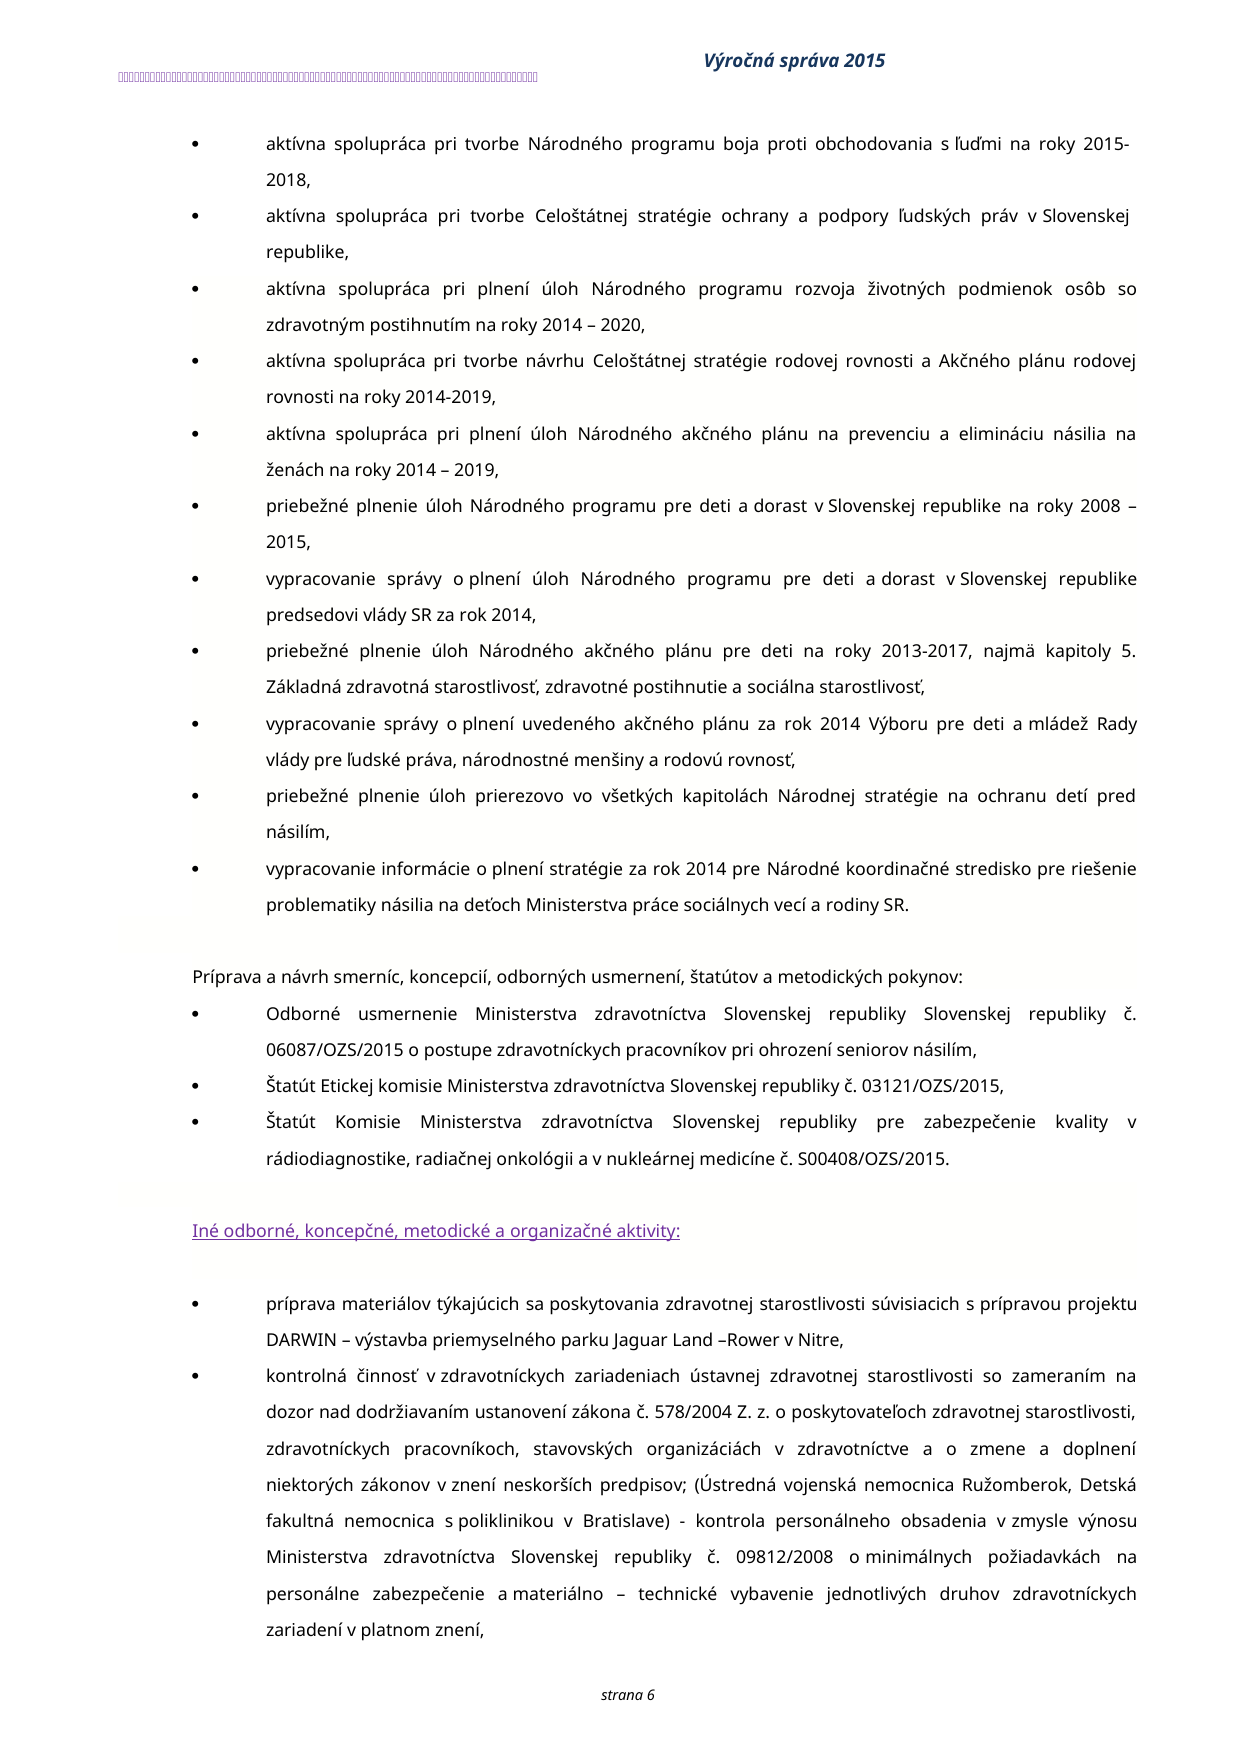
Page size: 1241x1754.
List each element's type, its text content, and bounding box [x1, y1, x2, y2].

list aktívna spolupráca pri plnení úloh Národného akčného plánu na prevenciu a elimináciu násilia na ženách na roky 2014 – 2019, [192, 421, 1137, 482]
list Odborné usmernenie Ministerstva zdravotníctva Slovenskej republiky Slovenskej republiky č. 06087/OZS/2015 o postupe zdravotníckych pracovníkov pri ohrození seniorov násilím, [192, 1001, 1137, 1062]
text Príprava a návrh smerníc, koncepcií, odborných usmernení, štatútov a metodických pokynov: [192, 965, 1137, 989]
list vypracovanie správy o plnení uvedeného akčného plánu za rok 2014 Výboru pre deti a mládež Rady vlády pre ľudské práva, národnostné menšiny a rodovú rovnosť, [192, 711, 1137, 772]
list vypracovanie správy o plnení úloh Národného programu pre deti a dorast v Slovenskej republike predsedovi vlády SR za rok 2014, [192, 566, 1137, 627]
list aktívna spolupráca pri plnení úloh Národného programu rozvoja životných podmienok osôb so zdravotným postihnutím na roky 2014 – 2020, [192, 276, 1137, 337]
list priebežné plnenie úloh prierezovo vo všetkých kapitolách Národnej stratégie na ochranu detí pred násilím, [192, 784, 1137, 844]
list kontrolná činnosť v zdravotníckych zariadeniach ústavnej zdravotnej starostlivosti so zameraním na dozor nad dodržiavaním ustanovení zákona č. 578/2004 Z. z. o poskytovateľoch zdravotnej starostlivosti, zdravotníckych pracovníkoch, stavovských organizáciách v zdravotníctve a o zmene a doplnení niektorých zákonov v znení neskorších predpisov; (Ústredná vojenská nemocnica Ružomberok, Detská fakultná nemocnica s poliklinikou v Bratislave) - kontrola personálneho obsadenia v zmysle výnosu Ministerstva zdravotníctva Slovenskej republiky č. 09812/2008 o minimálnych požiadavkách na personálne zabezpečenie a materiálno – technické vybavenie jednotlivých druhov zdravotníckych zariadení v platnom znení, [192, 1364, 1137, 1642]
list vypracovanie informácie o plnení stratégie za rok 2014 pre Národné koordinačné stredisko pre riešenie problematiky násilia na deťoch Ministerstva práce sociálnych vecí a rodiny SR. [192, 856, 1137, 917]
text Iné odborné, koncepčné, metodické a organizačné aktivity: [192, 1219, 1137, 1243]
list príprava materiálov týkajúcich sa poskytovania zdravotnej starostlivosti súvisiacich s prípravou projektu DARWIN – výstavba priemyselného parku Jaguar Land –Rower v Nitre, [192, 1291, 1137, 1352]
list priebežné plnenie úloh Národného akčného plánu pre deti na roky 2013-2017, najmä kapitoly 5. Základná zdravotná starostlivosť, zdravotné postihnutie a sociálna starostlivosť, [192, 639, 1137, 699]
list Štatút Komisie Ministerstva zdravotníctva Slovenskej republiky pre zabezpečenie kvality v rádiodiagnostike, radiačnej onkológii a v nukleárnej medicíne č. S00408/OZS/2015. [192, 1110, 1137, 1170]
list aktívna spolupráca pri tvorbe Celoštátnej stratégie ochrany a podpory ľudských práv v Slovenskej republike, [192, 204, 1130, 264]
list aktívna spolupráca pri tvorbe Národného programu boja proti obchodovania s ľuďmi na roky 2015-2018, [192, 131, 1130, 192]
list aktívna spolupráca pri tvorbe návrhu Celoštátnej stratégie rodovej rovnosti a Akčného plánu rodovej rovnosti na roky 2014-2019, [192, 349, 1137, 409]
list priebežné plnenie úloh Národného programu pre deti a dorast v Slovenskej republike na roky 2008 – 2015, [192, 494, 1137, 554]
list Štatút Etickej komisie Ministerstva zdravotníctva Slovenskej republiky č. 03121/OZS/2015, [192, 1074, 1137, 1098]
